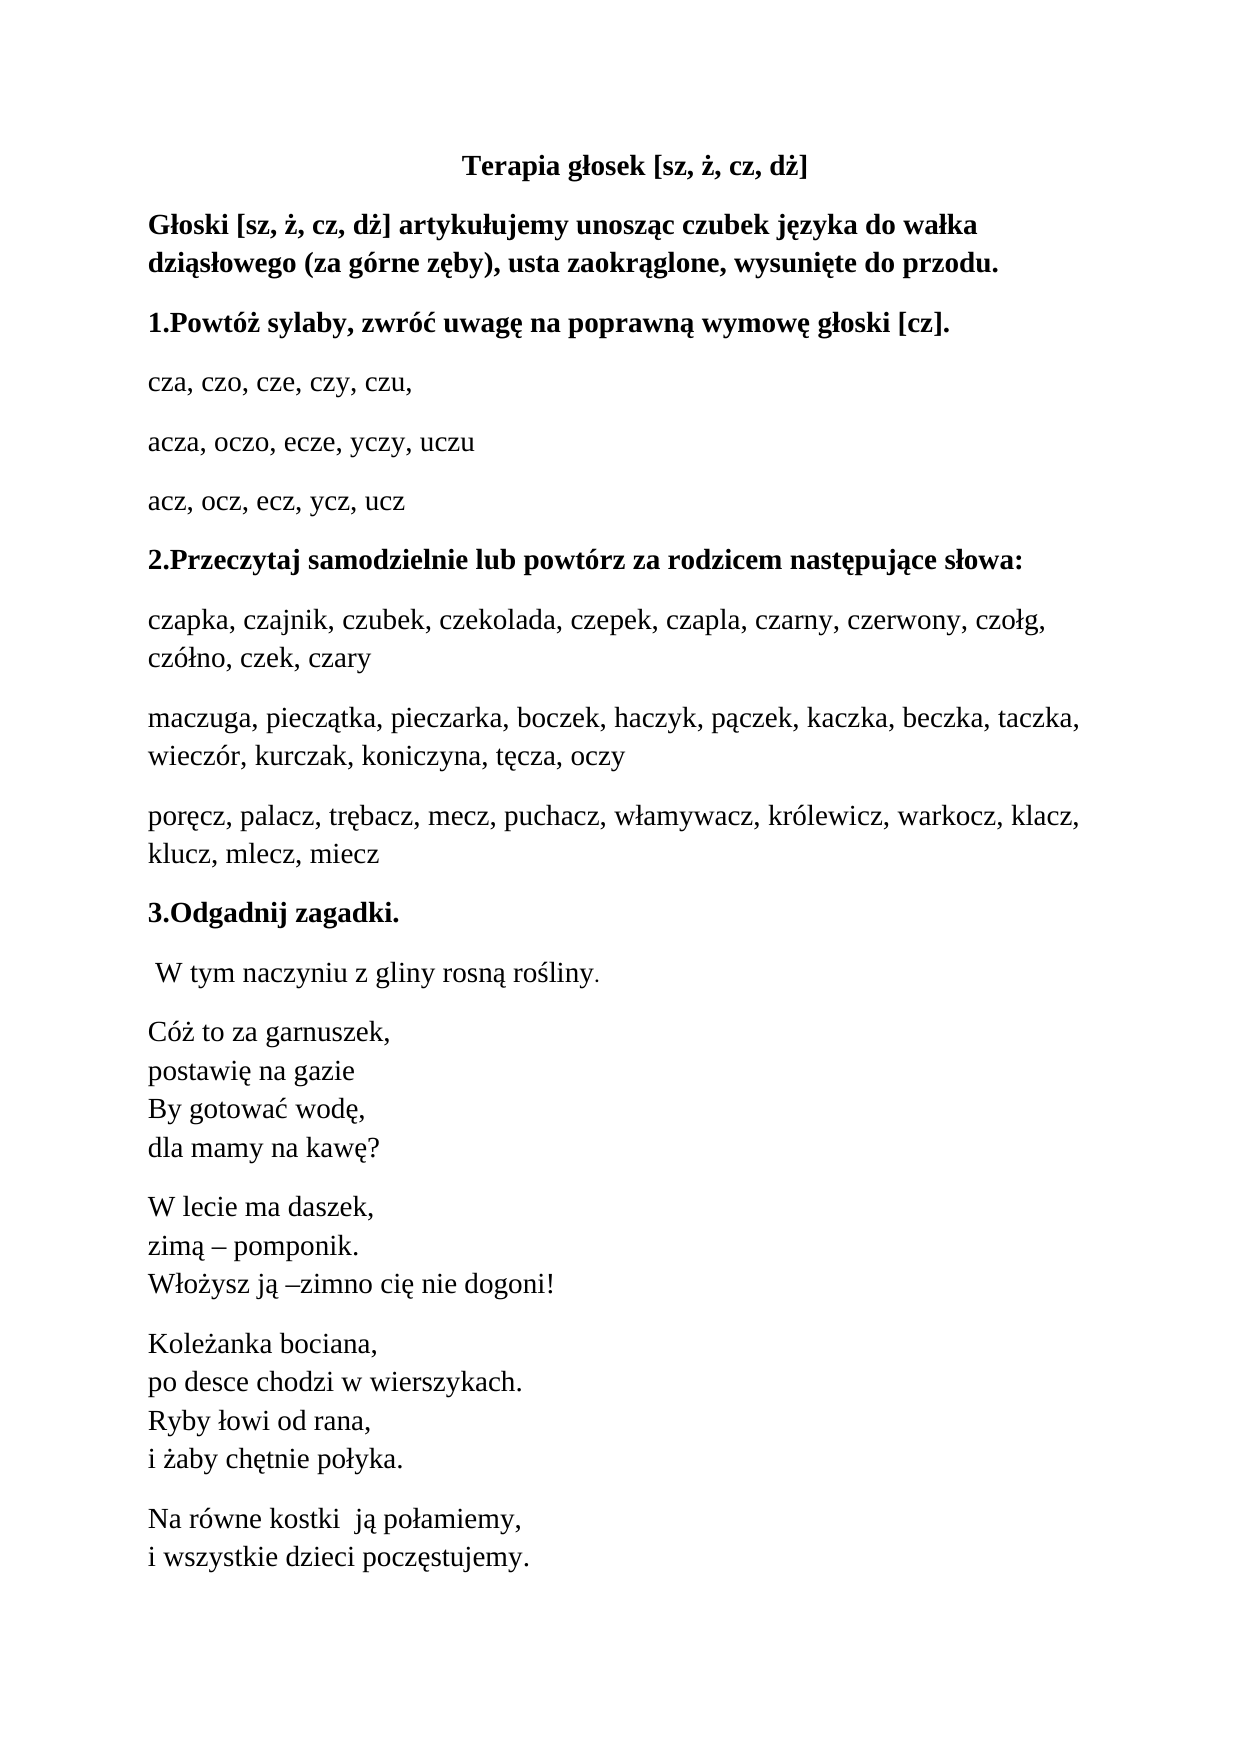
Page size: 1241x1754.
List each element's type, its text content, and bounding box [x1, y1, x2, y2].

text acz, ocz, ecz, ycz, ucz [148, 483, 1122, 517]
text W lecie ma daszek, zimą – pomponik. Włożysz ją –zimno cię nie dogoni! [148, 1189, 1122, 1300]
text 2.Przeczytaj samodzielnie lub powtórz za rodzicem następujące słowa: [148, 542, 1122, 576]
text Koleżanka bociana, po desce chodzi w wierszykach. Ryby łowi od rana, i żaby chętnie połyka. [148, 1326, 1122, 1475]
text Głoski [sz, ż, cz, dż] artykułujemy unosząc czubek języka do wałka dziąsłowego (za górne zęby), usta zaokrąglone, wysunięte do przodu. [148, 207, 1122, 279]
text cza, czo, cze, czy, czu, [148, 364, 1122, 398]
text Terapia głosek [sz, ż, cz, dż] [148, 148, 1122, 181]
text poręcz, palacz, trębacz, mecz, puchacz, włamywacz, królewicz, warkocz, klacz, klucz, mlecz, miecz [148, 798, 1122, 870]
text 1.Powtóż sylaby, zwróć uwagę na poprawną wymowę głoski [cz]. [148, 305, 1122, 338]
text 3.Odgadnij zagadki. [148, 896, 1167, 929]
text acza, oczo, ecze, yczy, uczu [148, 424, 1122, 457]
text czapka, czajnik, czubek, czekolada, czepek, czapla, czarny, czerwony, czołg, czółno, czek, czary [148, 602, 1122, 674]
text maczuga, pieczątka, pieczarka, boczek, haczyk, pączek, kaczka, beczka, taczka, wieczór, kurczak, koniczyna, tęcza, oczy [148, 700, 1122, 772]
text Cóż to za garnuszek, postawię na gazie By gotować wodę, dla mamy na kawę? [148, 1014, 1122, 1163]
text W tym naczyniu z gliny rosną rośliny. [148, 955, 1167, 988]
text Na równe kostki ją połamiemy, i wszystkie dzieci poczęstujemy. [148, 1501, 1122, 1573]
